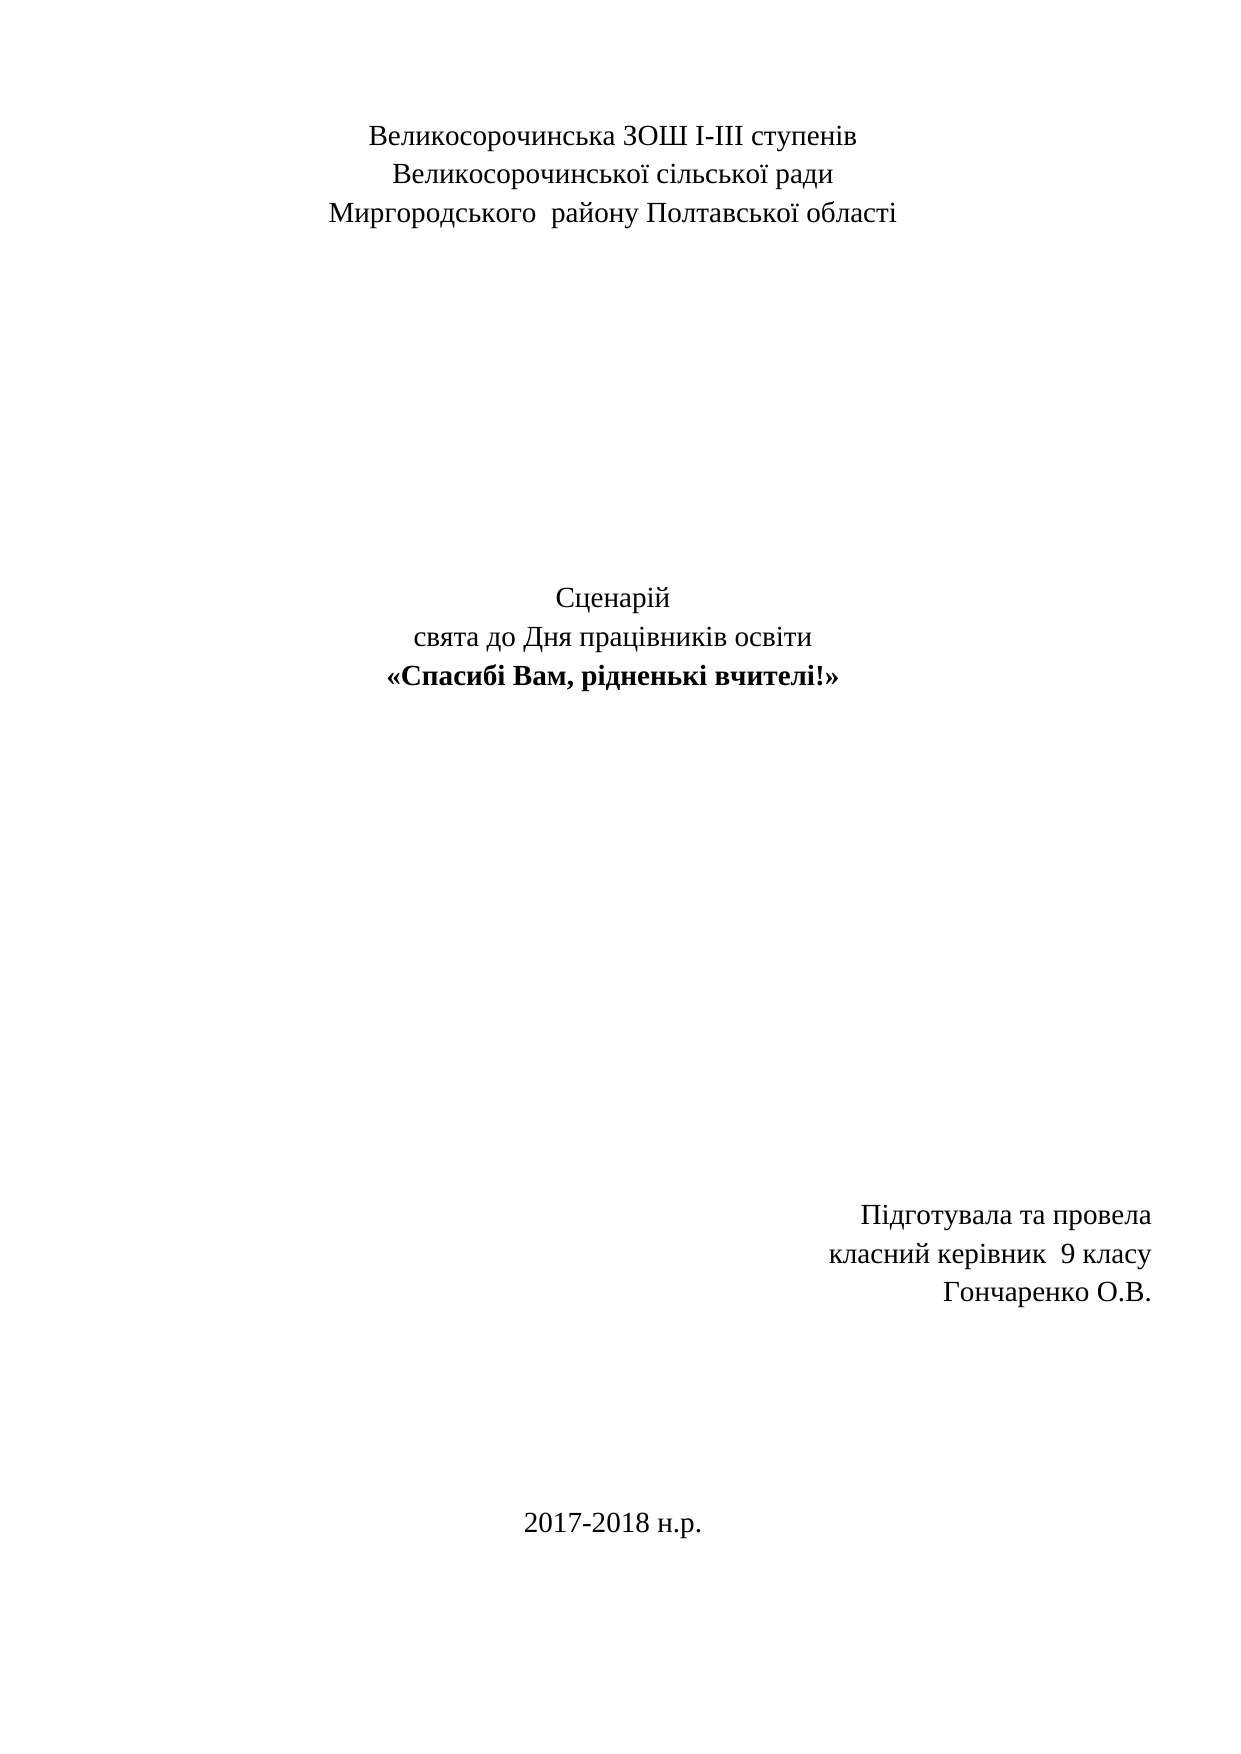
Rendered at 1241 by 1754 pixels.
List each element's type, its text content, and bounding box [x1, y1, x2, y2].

text Великосорочинська ЗОШ І-ІІІ ступенів [74, 118, 1152, 152]
text класний керівник 9 класу [74, 1236, 1152, 1269]
text свята до Дня працівників освіти [74, 619, 1152, 653]
text Миргородського району Полтавської області [74, 195, 1152, 229]
text Підготувала та провела [74, 1197, 1152, 1231]
text Гончаренко О.В. [74, 1274, 1152, 1308]
text Сценарій [74, 581, 1152, 614]
text 2017-2018 н.р. [74, 1506, 1152, 1539]
text Великосорочинської сільської ради [74, 157, 1152, 190]
text «Спасибі Вам, рідненькі вчителі!» [74, 658, 1152, 691]
